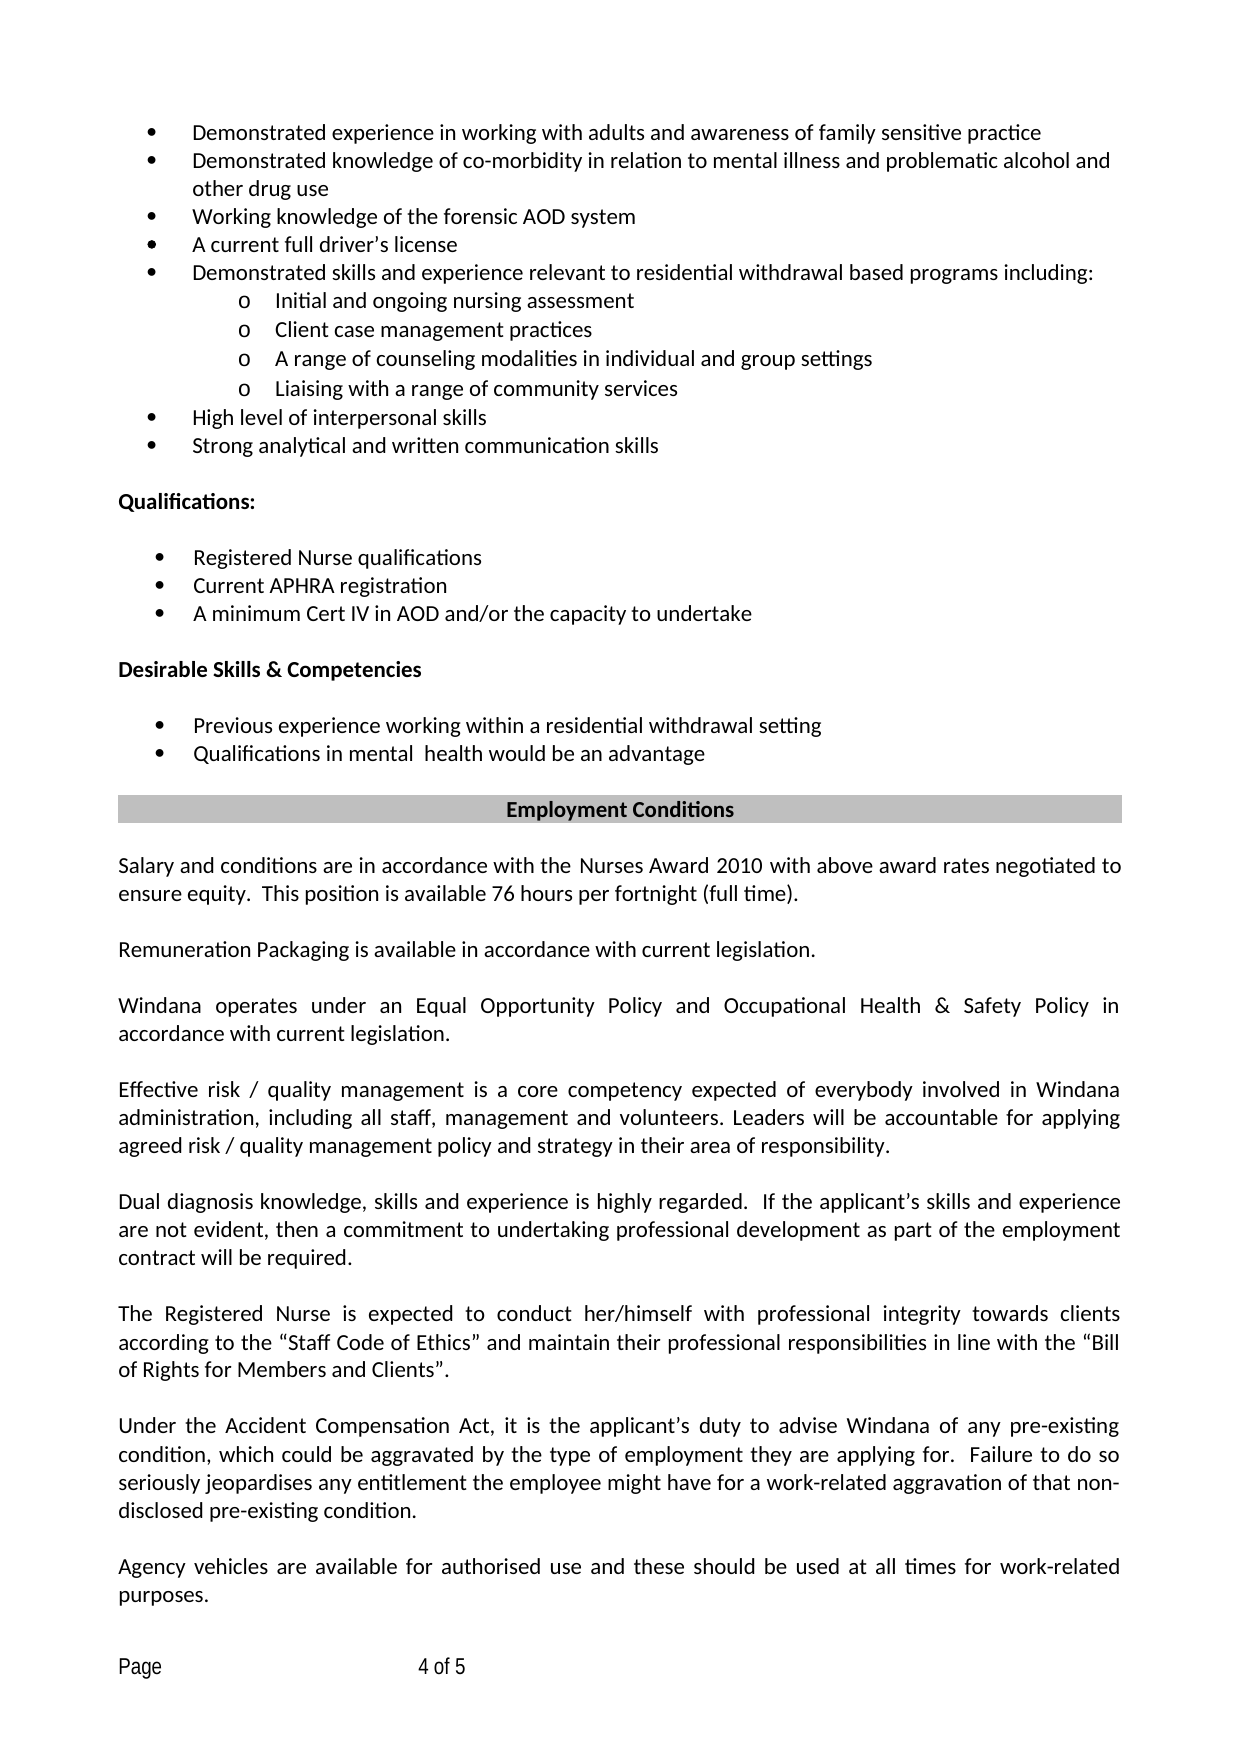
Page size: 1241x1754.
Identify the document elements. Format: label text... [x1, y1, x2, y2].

list Demonstrated skills and experience relevant to residential withdrawal based programs including: [148, 258, 1122, 286]
list Initial and ongoing nursing assessment [237, 286, 1122, 315]
list Client case management practices [237, 315, 1122, 344]
list Demonstrated experience in working with adults and awareness of family sensitive practice [148, 118, 1122, 146]
text Agency vehicles are available for authorised use and these should be used at all times for work-related purposes. [118, 1552, 1122, 1608]
list Registered Nurse qualifications [156, 543, 1122, 571]
list Strong analytical and written communication skills [148, 431, 1122, 459]
text Dual diagnosis knowledge, skills and experience is highly regarded. If the applicant’s skills and experience are not evident, then a commitment to undertaking professional development as part of the employment contract will be required. [118, 1187, 1122, 1272]
text The Registered Nurse is expected to conduct her/himself with professional integrity towards clients according to the “Staff Code of Ethics” and maintain their professional responsibilities in line with the “Bill of Rights for Members and Clients”. [118, 1299, 1122, 1384]
list Liaising with a range of community services [237, 374, 1122, 403]
list A current full driver’s license [148, 230, 1122, 258]
list Demonstrated knowledge of co-morbidity in relation to mental illness and problematic alcohol and other drug use [148, 146, 1122, 202]
list Working knowledge of the forensic AOD system [148, 202, 1122, 230]
text Employment Conditions [118, 795, 1122, 823]
text Desirable Skills & Competencies [118, 655, 1122, 683]
list A minimum Cert IV in AOD and/or the capacity to undertake [156, 599, 1122, 627]
text Effective risk / quality management is a core competency expected of everybody involved in Windana administration, including all staff, management and volunteers. Leaders will be accountable for applying agreed risk / quality management policy and strategy in their area of responsibility. [118, 1075, 1122, 1159]
text Remuneration Packaging is available in accordance with current legislation. [118, 935, 1122, 963]
list High level of interpersonal skills [148, 403, 1122, 431]
list Qualifications in mental health would be an advantage [156, 739, 1122, 767]
text Qualifications: [118, 487, 1122, 515]
text Salary and conditions are in accordance with the Nurses Award 2010 with above award rates negotiated to ensure equity. This position is available 76 hours per fortnight (full time). [118, 851, 1122, 907]
text Under the Accident Compensation Act, it is the applicant’s duty to advise Windana of any pre-existing condition, which could be aggravated by the type of employment they are applying for. Failure to do so seriously jeopardises any entitlement the employee might have for a work-related aggravation of that non-disclosed pre-existing condition. [118, 1412, 1122, 1524]
text Windana operates under an Equal Opportunity Policy and Occupational Health & Safety Policy in accordance with current legislation. [118, 991, 1122, 1047]
list A range of counseling modalities in individual and group settings [237, 344, 1122, 374]
list Previous experience working within a residential withdrawal setting [156, 711, 1122, 739]
list Current APHRA registration [156, 571, 1122, 599]
